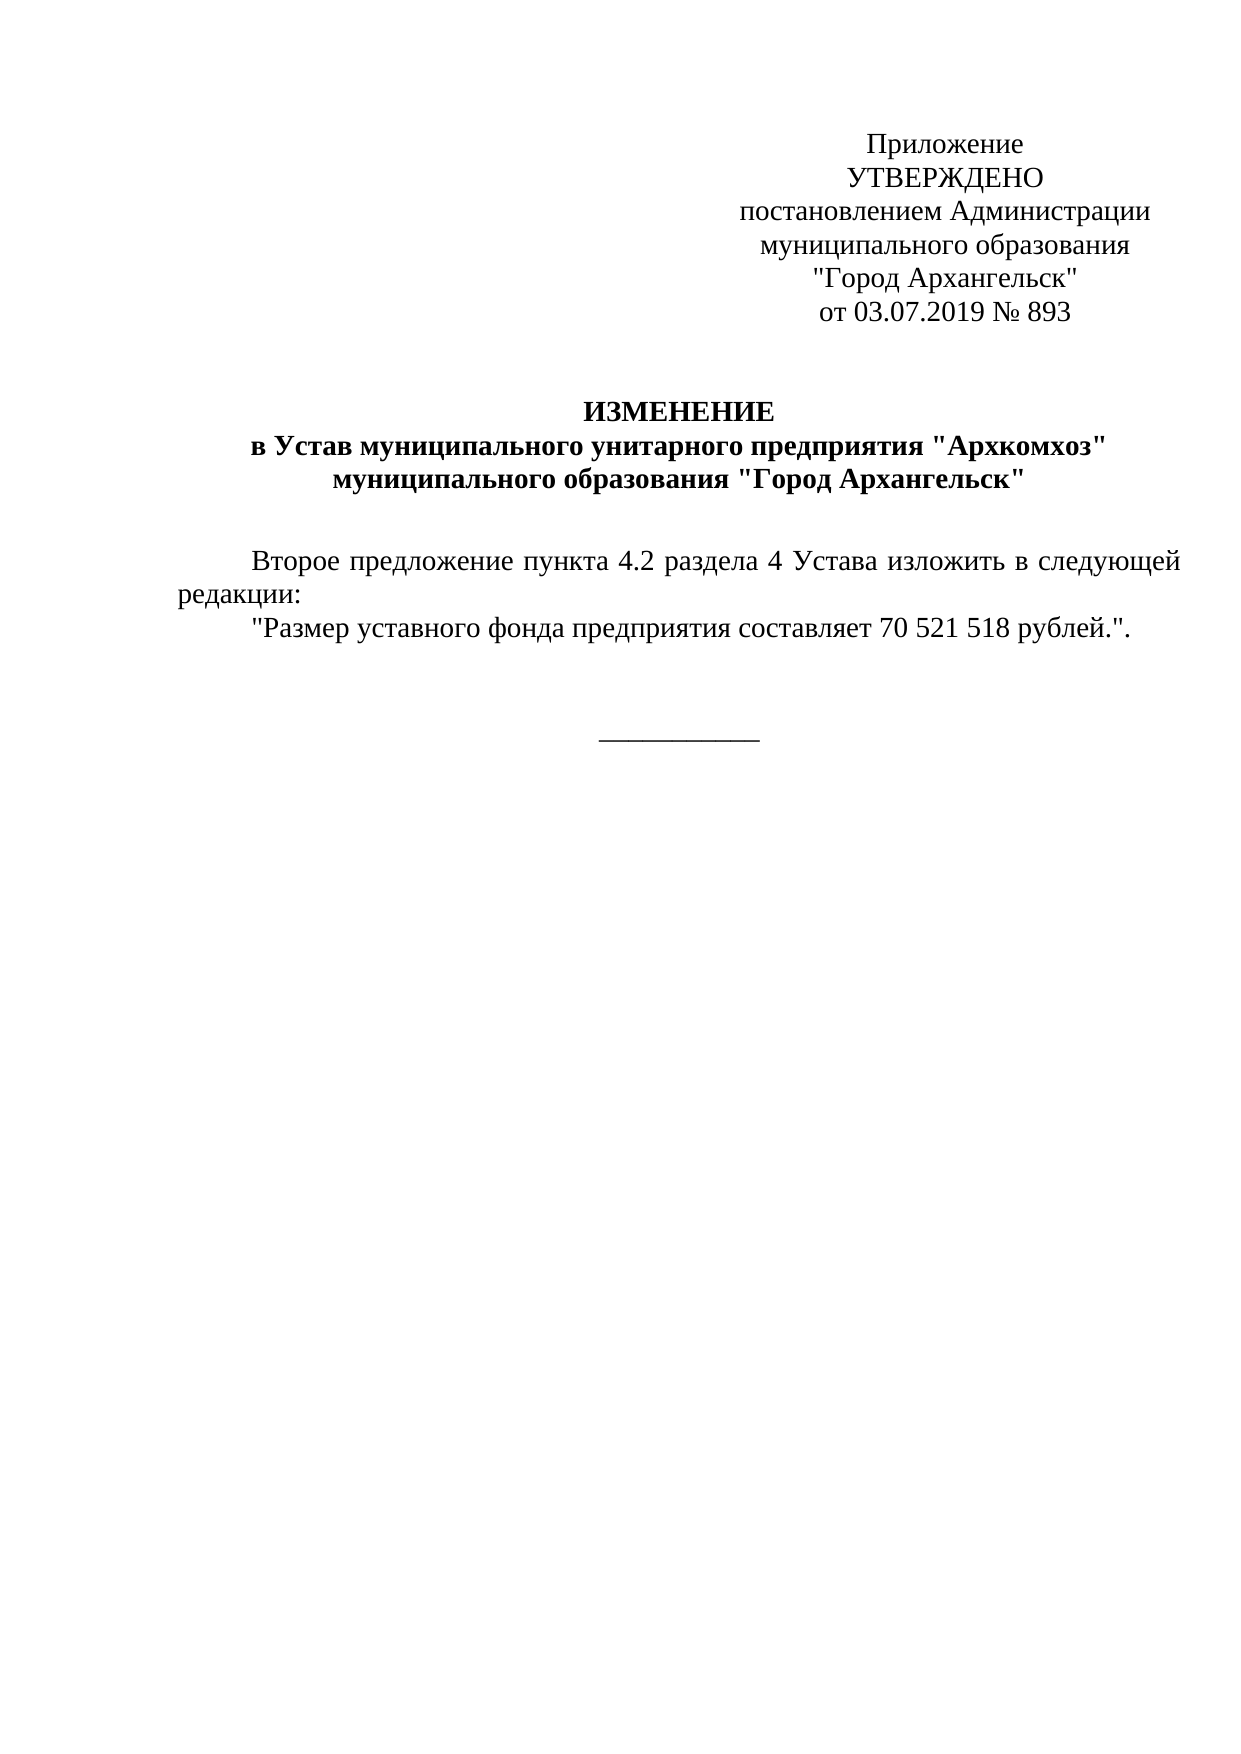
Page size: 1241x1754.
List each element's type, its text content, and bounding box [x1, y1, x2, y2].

text муниципального образования "Город Архангельск" [177, 462, 1181, 495]
text от 03.07.2019 № 893 [709, 294, 1181, 327]
text "Размер уставного фонда предприятия составляет 70 521 518 рублей.". [177, 610, 1181, 644]
text УТВЕРЖДЕНО [709, 160, 1181, 193]
text ИЗМЕНЕНИЕ [177, 394, 1181, 428]
text постановлением Администрации муниципального образования [709, 193, 1181, 260]
text ___________ [177, 711, 1181, 744]
text "Город Архангельск" [709, 260, 1181, 294]
text в Устав муниципального унитарного предприятия "Архкомхоз" [177, 428, 1181, 462]
text Приложение [709, 126, 1181, 160]
text Второе предложение пункта 4.2 раздела 4 Устава изложить в следующей редакции: [177, 543, 1181, 610]
